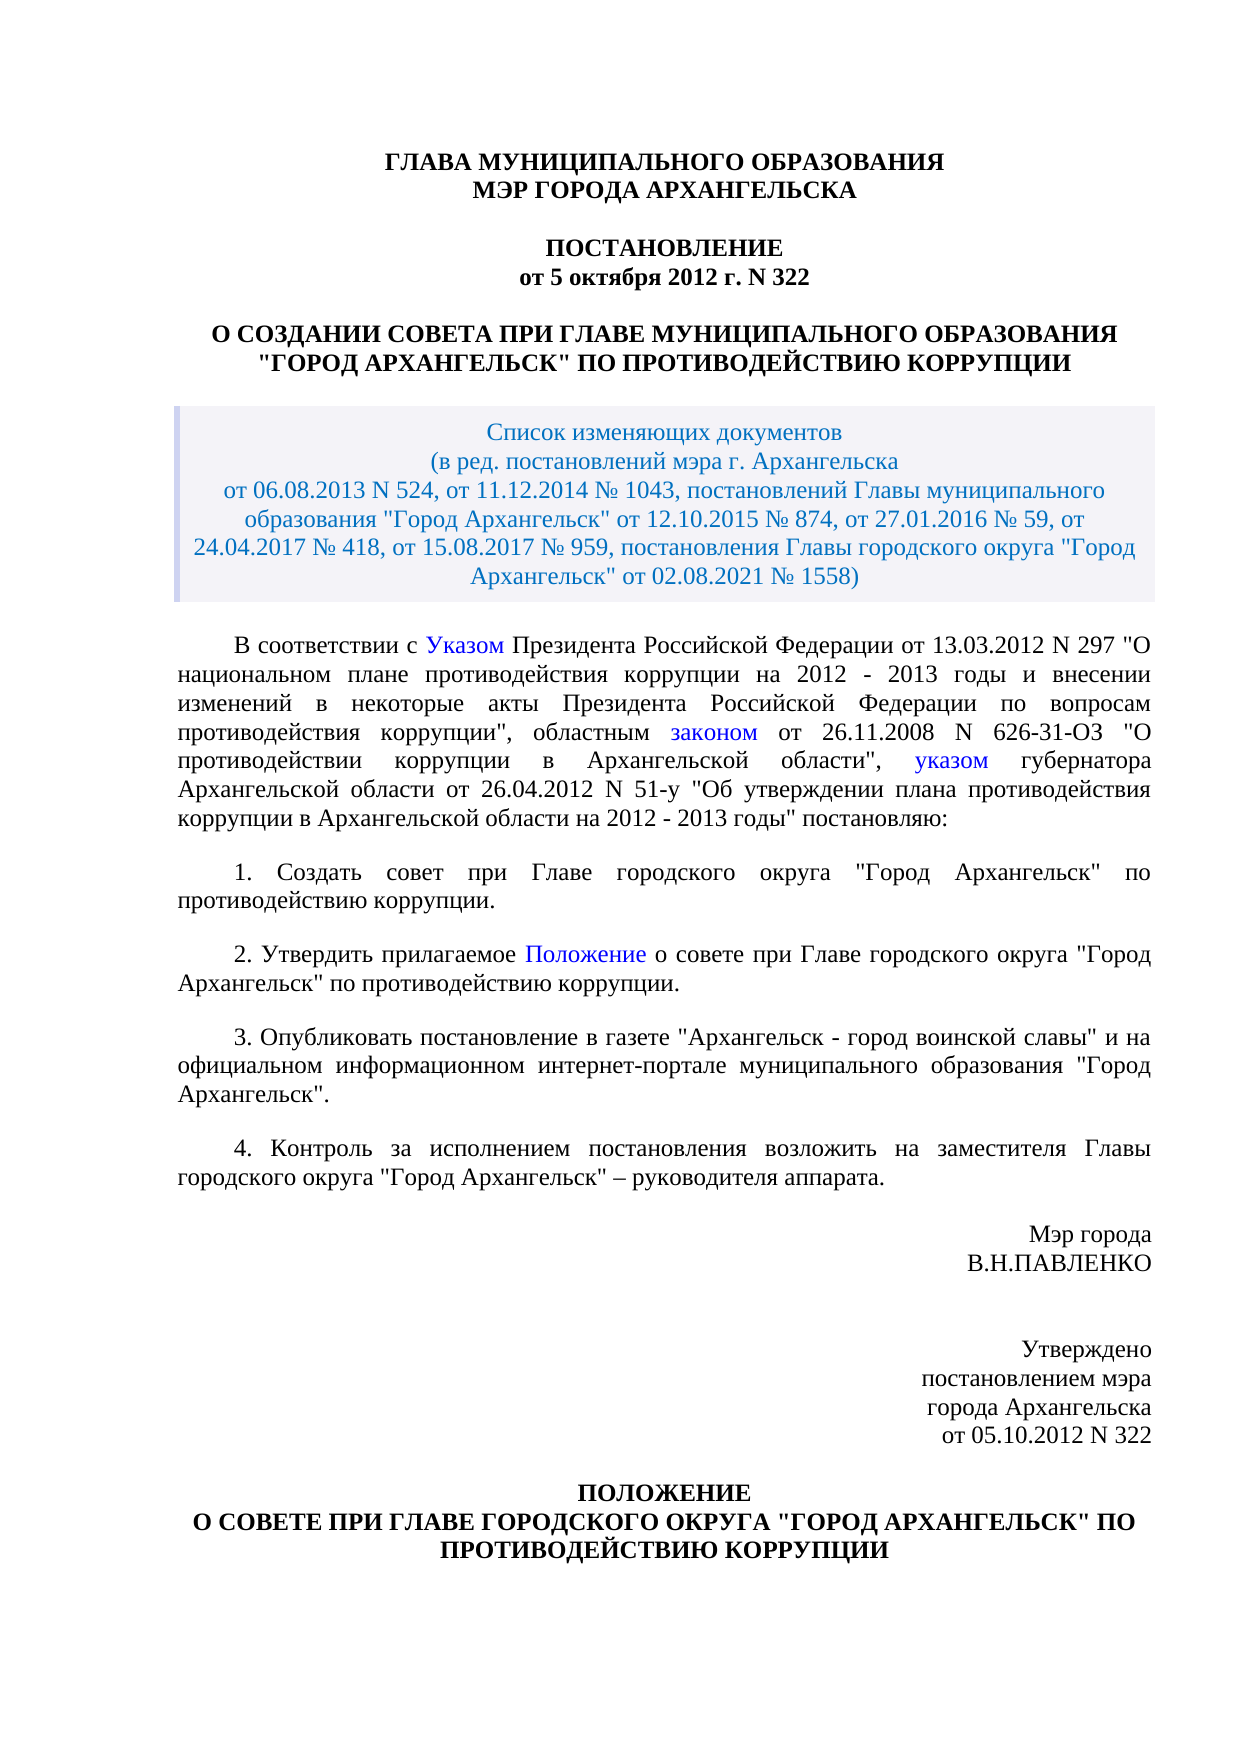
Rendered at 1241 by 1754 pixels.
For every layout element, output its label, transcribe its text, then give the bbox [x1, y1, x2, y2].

title МЭР ГОРОДА АРХАНГЕЛЬСКА [177, 176, 1152, 204]
text 1. Создать совет при Главе городского округа "Город Архангельск" по противодействию коррупции. [177, 857, 1152, 914]
title О СОВЕТЕ ПРИ ГЛАВЕ ГОРОДСКОГО ОКРУГА "ГОРОД АРХАНГЕЛЬСК" ПО ПРОТИВОДЕЙСТВИЮ КОРРУПЦИИ [177, 1507, 1152, 1564]
text 3. Опубликовать постановление в газете "Архангельск - город воинской славы" и на официальном информационном интернет-портале муниципального образования "Город Архангельск". [177, 1022, 1152, 1108]
text города Архангельска [177, 1392, 1152, 1421]
text 2. Утвердить прилагаемое Положение о совете при Главе городского округа "Город Архангельск" по противодействию коррупции. [177, 939, 1152, 997]
title ПОСТАНОВЛЕНИЕ [177, 233, 1152, 262]
text 4. Контроль за исполнением постановления возложить на заместителя Главы городского округа "Город Архангельск" – руководителя аппарата. [177, 1133, 1152, 1191]
text В.Н.ПАВЛЕНКО [177, 1248, 1152, 1277]
title О СОЗДАНИИ СОВЕТА ПРИ ГЛАВЕ МУНИЦИПАЛЬНОГО ОБРАЗОВАНИЯ "ГОРОД АРХАНГЕЛЬСК" ПО ПРОТИВОДЕЙСТВИЮ КОРРУПЦИИ [177, 319, 1152, 377]
text Утверждено [177, 1334, 1152, 1363]
table_header Список изменяющих документов (в ред. постановлений мэра г. Архангельска от 06.08.2013 N 524, от 11.12.2014 № 1043, постановлений Главы муниципального образования "Город Архангельск" от 12.10.2015 № 874, от 27.01.2016 № 59, от 24.04.2017 № 418, от 15.08.2017 № 959, постановления Главы городского округа "Город Архангельск" от 02.08.2021 № 1558) [180, 406, 1149, 602]
title ГЛАВА МУНИЦИПАЛЬНОГО ОБРАЗОВАНИЯ [177, 147, 1152, 176]
text Мэр города [177, 1219, 1152, 1248]
title от 5 октября 2012 г. N 322 [177, 262, 1152, 291]
text от 05.10.2012 N 322 [177, 1421, 1152, 1449]
title ПОЛОЖЕНИЕ [177, 1478, 1152, 1507]
text В соответствии с Указом Президента Российской Федерации от 13.03.2012 N 297 "О национальном плане противодействия коррупции на 2012 - 2013 годы и внесении изменений в некоторые акты Президента Российской Федерации по вопросам противодействия коррупции", областным законом от 26.11.2008 N 626-31-ОЗ "О противодействии коррупции в Архангельской области", указом губернатора Архангельской области от 26.04.2012 N 51-у "Об утверждении плана противодействия коррупции в Архангельской области на 2012 - 2013 годы" постановляю: [177, 631, 1152, 832]
text постановлением мэра [177, 1363, 1152, 1392]
